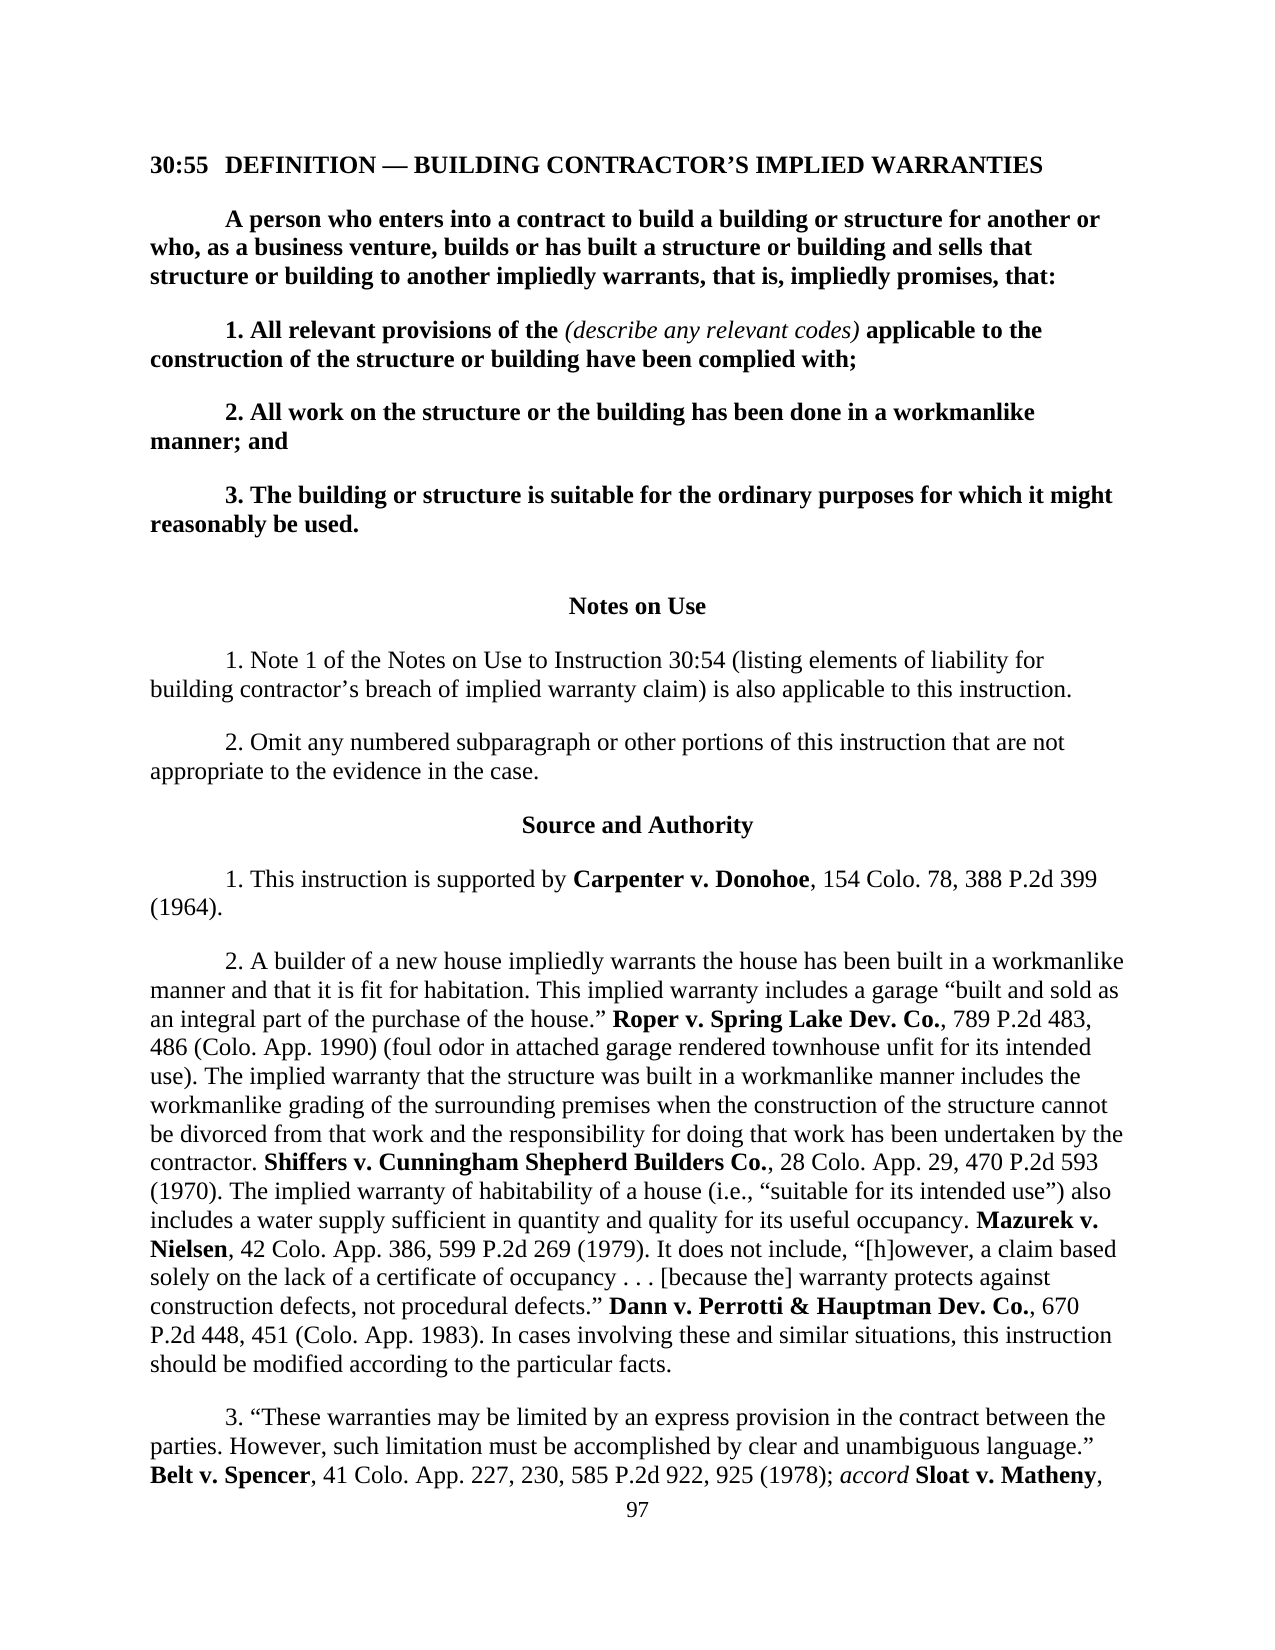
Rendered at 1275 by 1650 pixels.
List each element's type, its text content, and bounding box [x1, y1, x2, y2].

text 2. All work on the structure or the building has been done in a workmanlike manner; and [150, 397, 1125, 455]
text 1. All relevant provisions of the (describe any relevant codes) applicable to the construction of the structure or building have been complied with; [150, 315, 1125, 372]
text 1. This instruction is supported by Carpenter v. Donohoe, 154 Colo. 78, 388 P.2d 399 (1964). [150, 864, 1125, 921]
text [150, 1402, 1125, 1489]
text Source and Authority [150, 810, 1125, 839]
text 30:55 DEFINITION ― BUILDING CONTRACTOR’S IMPLIED WARRANTIES [150, 150, 1125, 179]
text 1. Note 1 of the Notes on Use to Instruction 30:54 (listing elements of liability for building contractor’s breach of implied warranty claim) is also applicable to this instruction. [150, 645, 1125, 702]
text 3. The building or structure is suitable for the ordinary purposes for which it might reasonably be used. [150, 480, 1125, 537]
text 2. Omit any numbered subparagraph or other portions of this instruction that are not appropriate to the evidence in the case. [150, 727, 1125, 785]
text Notes on Use [150, 591, 1125, 620]
text A person who enters into a contract to build a building or structure for another or who, as a business venture, builds or has built a structure or building and sells that structure or building to another impliedly warrants, that is, impliedly promises, that: [150, 204, 1125, 290]
text 2. A builder of a new house impliedly warrants the house has been built in a workmanlike manner and that it is fit for habitation. This implied warranty includes a garage “built and sold as an integral part of the purchase of the house.” Roper v. Spring Lake Dev. Co., 789 P.2d 483, 486 (Colo. App. 1990) (foul odor in attached garage rendered townhouse unfit for its intended use). The implied warranty that the structure was built in a workmanlike manner includes the workmanlike grading of the surrounding premises when the construction of the structure cannot be divorced from that work and the responsibility for doing that work has been undertaken by the contractor. Shiffers v. Cunningham Shepherd Builders Co., 28 Colo. App. 29, 470 P.2d 593 (1970). The implied warranty of habitability of a house (i.e., “suitable for its intended use”) also includes a water supply sufficient in quantity and quality for its useful occupancy. Mazurek v. Nielsen, 42 Colo. App. 386, 599 P.2d 269 (1979). It does not include, “[h]owever, a claim based solely on the lack of a certificate of occupancy . . . [because the] warranty protects against construction defects, not procedural defects.” Dann v. Perrotti & Hauptman Dev. Co., 670 P.2d 448, 451 (Colo. App. 1983). In cases involving these and similar situations, this instruction should be modified according to the particular facts. [150, 946, 1125, 1377]
